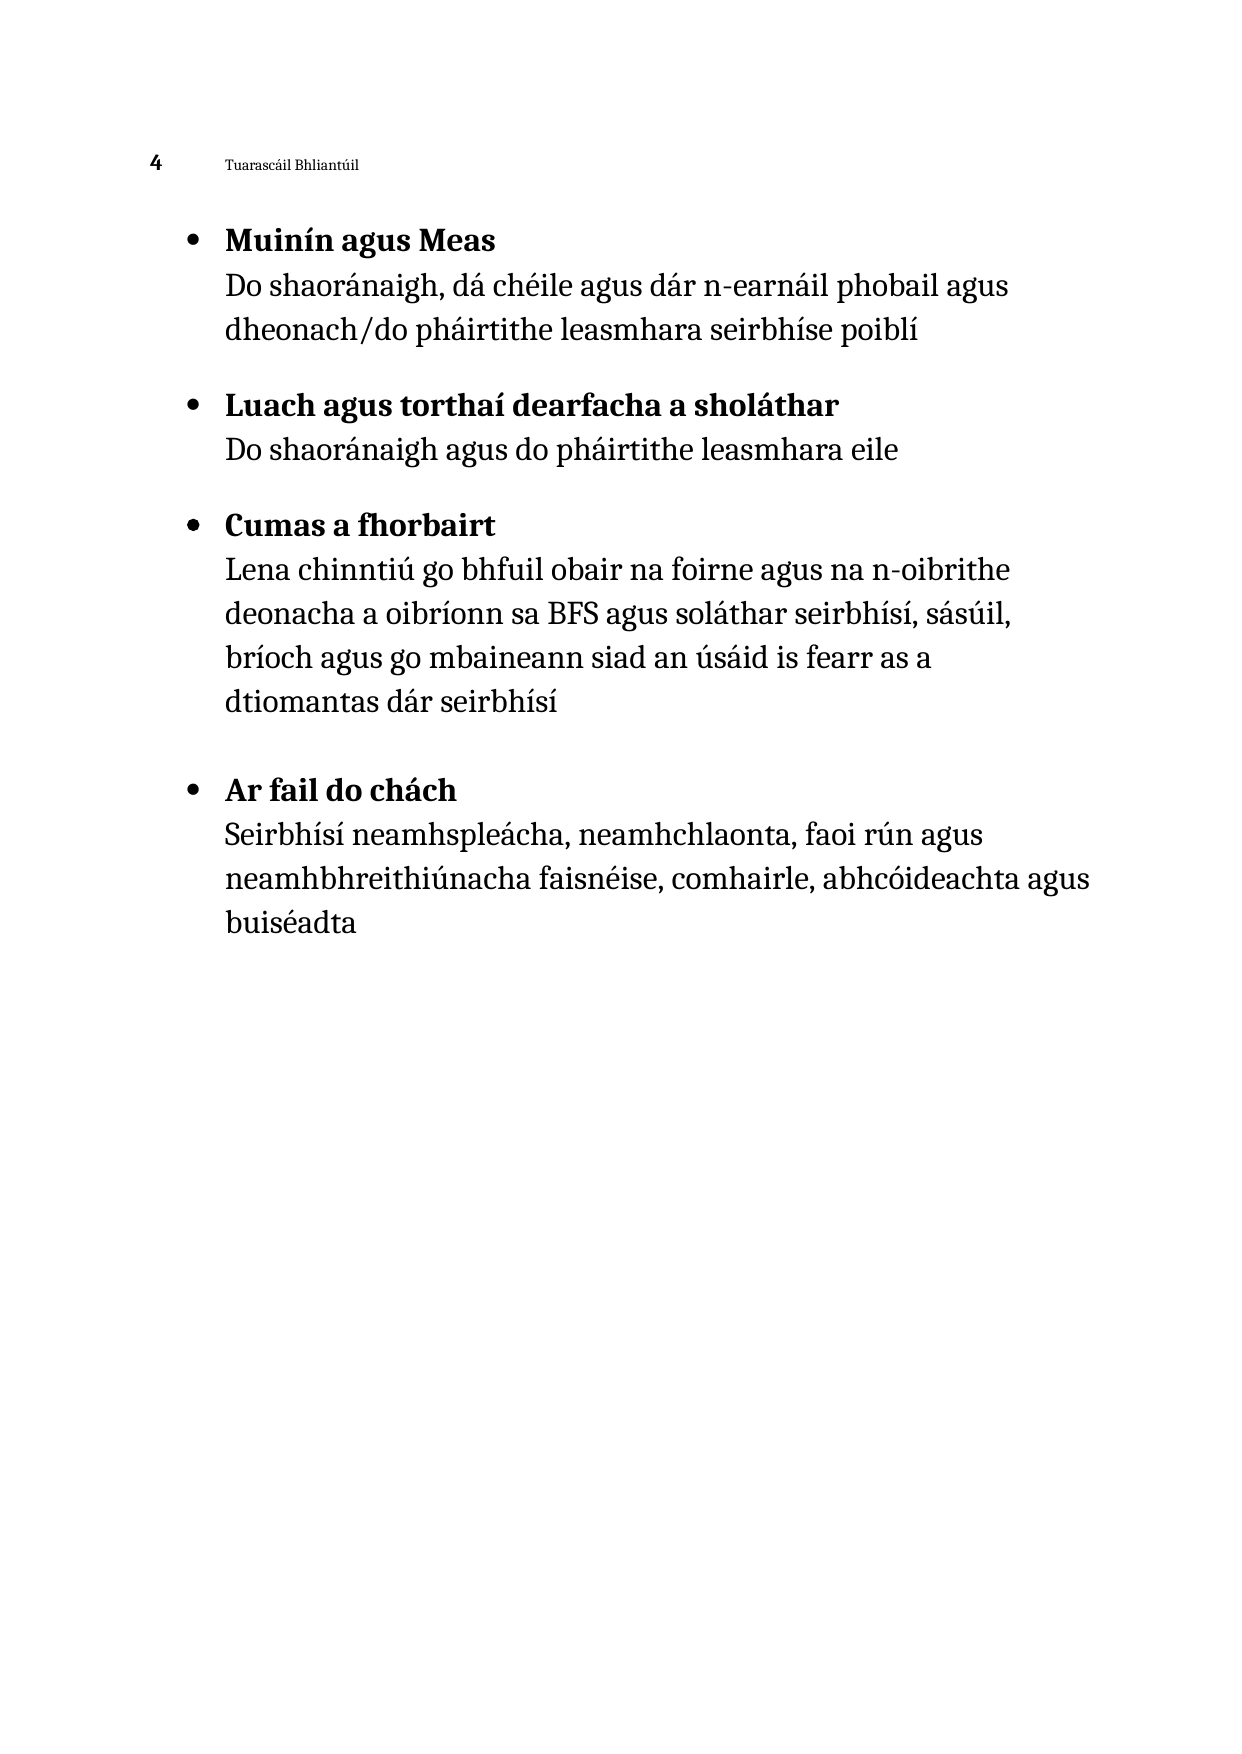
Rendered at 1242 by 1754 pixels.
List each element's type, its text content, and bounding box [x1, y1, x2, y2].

text 4 Tuarascáil Bhliantúil [150, 150, 1092, 176]
list Cumas a fhorbairt [187, 507, 1092, 545]
text Lena chinntiú go bhfuil obair na foirne agus na n-oibrithe deonacha a oibríonn sa BFS agus soláthar seirbhísí, sásúil, bríoch agus go mbaineann siad an úsáid is fearr as a dtiomantas dár seirbhísí [225, 551, 1092, 721]
list Luach agus torthaí dearfacha a sholáthar Do shaoránaigh agus do pháirtithe leasmhara eile [187, 386, 1092, 469]
list Muinín agus Meas Do shaoránaigh, dá chéile agus dár n-earnáil phobail agus dheonach/do pháirtithe leasmhara seirbhíse poiblí [187, 222, 1092, 348]
list Ar fail do chách Seirbhísí neamhspleácha, neamhchlaonta, faoi rún agus neamhbhreithiúnacha faisnéise, comhairle, abhcóideachta agus buiséadta [187, 771, 1092, 941]
